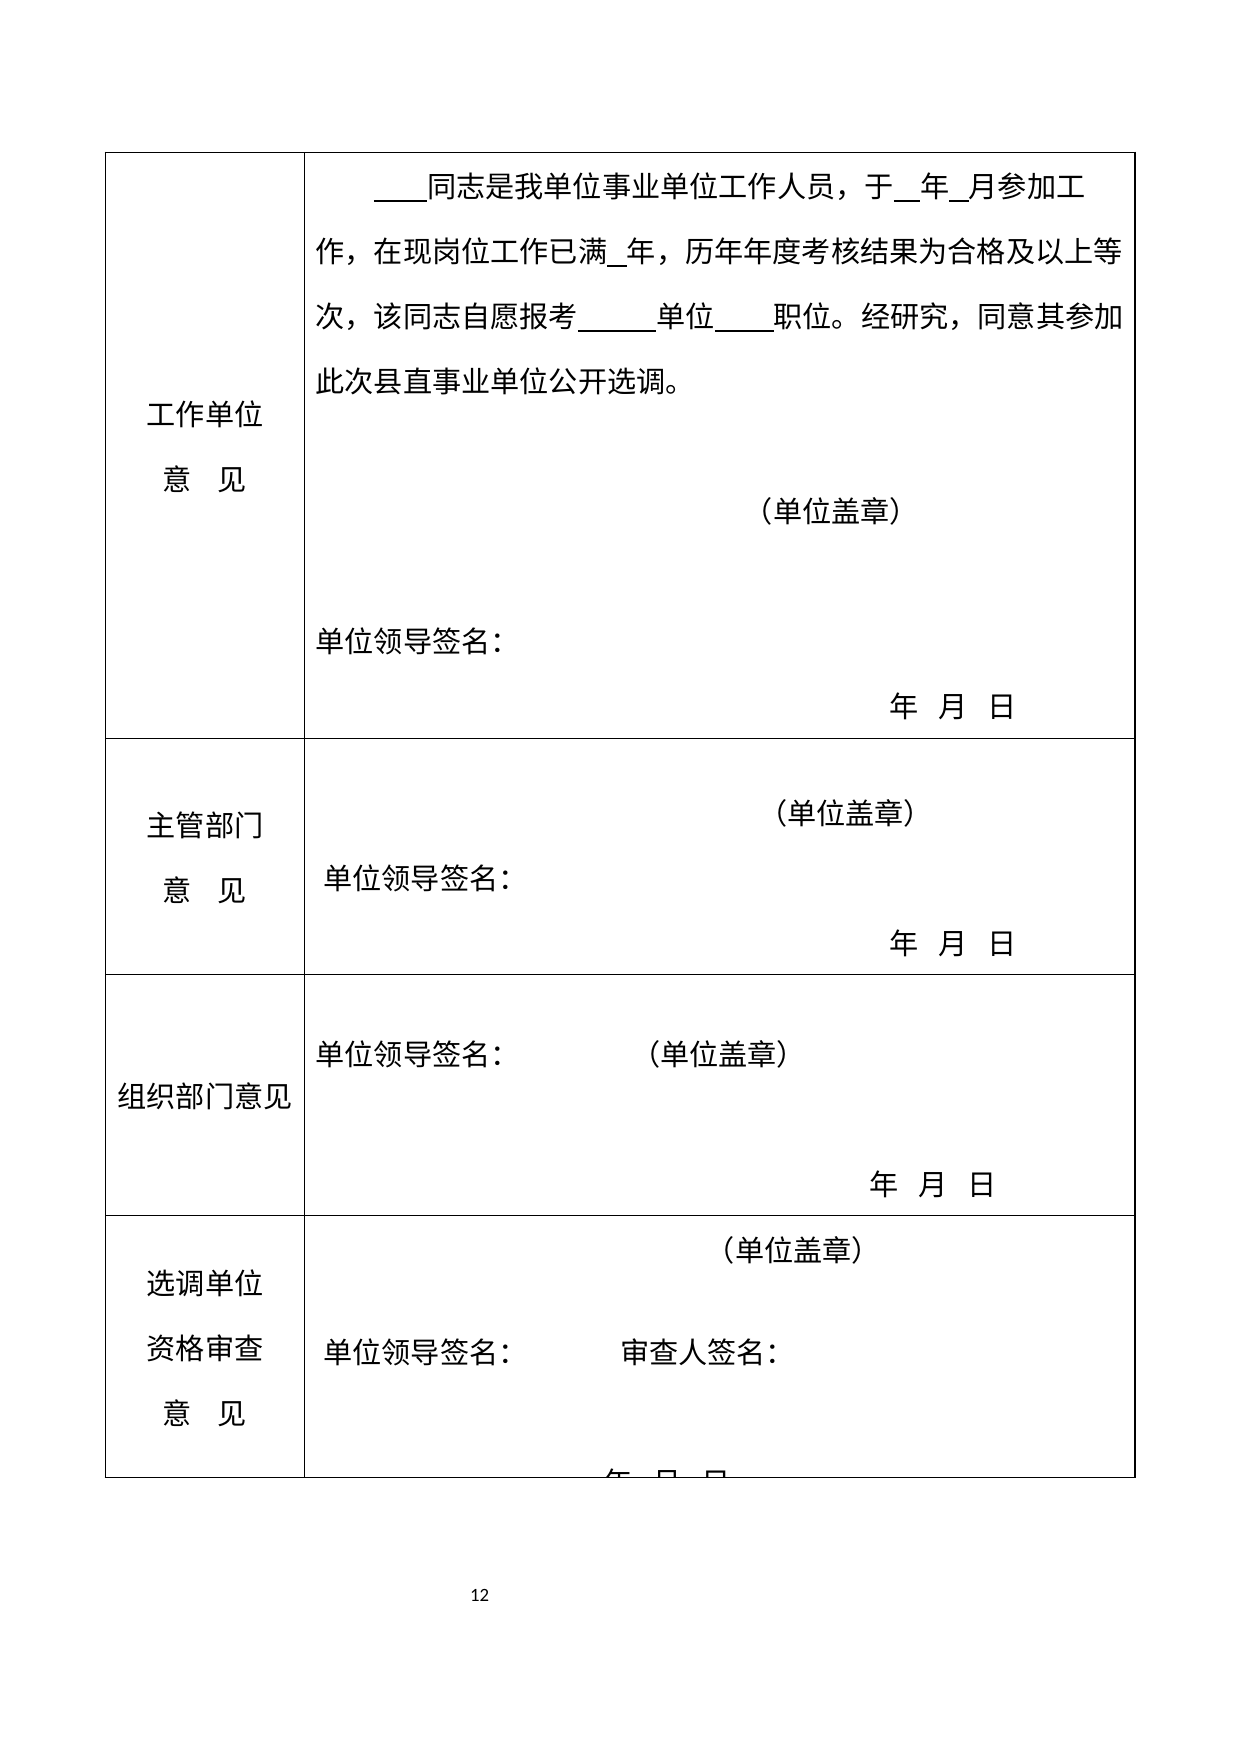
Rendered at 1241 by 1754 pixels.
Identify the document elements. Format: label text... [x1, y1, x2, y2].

table_header 工作单位 意 见 [106, 153, 304, 738]
table_header 同志是我单位事业单位工作人员，于 年 月参加工作，在现岗位工作已满 年，历年年度考核结果为合格及以上等次，该同志自愿报考 单位 职位。经研究，同意其参加此次县直事业单位公开选调。 （单位盖章） 单位领导签名： 年 月 日 [305, 153, 1134, 738]
table_cell 单位领导签名： （单位盖章） 年 月 日 [305, 975, 1134, 1215]
table_cell 选调单位 资格审查 意 见 [106, 1216, 304, 1477]
table_cell 主管部门 意 见 [106, 739, 304, 974]
table_cell （单位盖章） 单位领导签名： 审查人签名： 年 月 日 [305, 1216, 1134, 1477]
table_cell 组织部门意见 [106, 975, 304, 1215]
table_cell （单位盖章） 单位领导签名： 年 月 日 [305, 739, 1134, 974]
